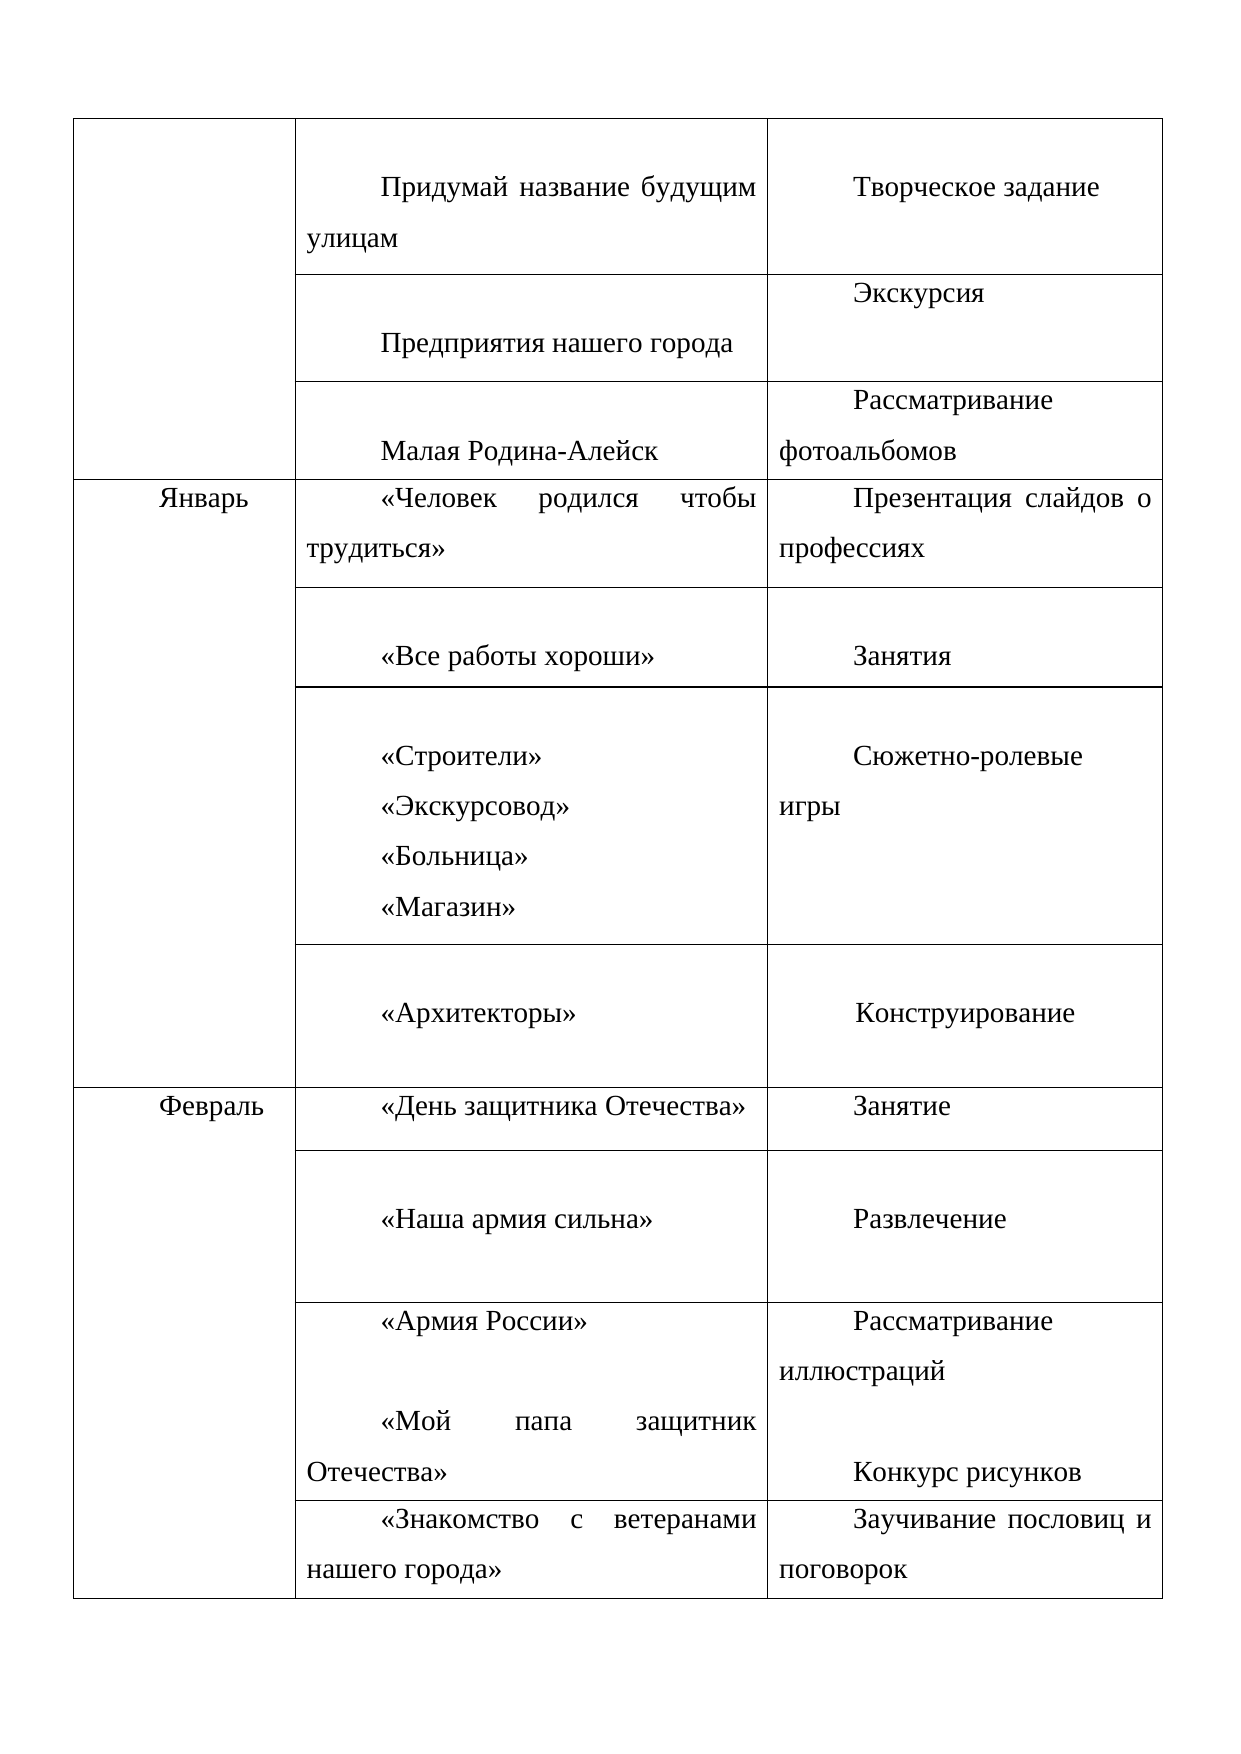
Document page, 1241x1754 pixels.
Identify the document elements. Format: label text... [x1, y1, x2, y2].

table_cell Заучивание пословиц и поговорок [768, 1501, 1162, 1598]
table_cell Занятия [768, 588, 1162, 686]
table_cell Предприятия нашего города [296, 275, 767, 381]
table_cell «Человек родился чтобы трудиться» [296, 480, 767, 587]
table_cell Творческое задание [768, 119, 1162, 274]
table_cell «Наша армия сильна» [296, 1151, 767, 1302]
table_cell Малая Родина-Алейск [296, 382, 767, 479]
table_cell Сюжетно-ролевые игры [768, 688, 1162, 944]
table_cell Февраль [74, 1088, 295, 1598]
table_cell Презентация слайдов о профессиях [768, 480, 1162, 587]
table_cell «День защитника Отечества» [296, 1088, 767, 1150]
table_cell Конструирование [768, 945, 1162, 1087]
table_cell «Знакомство с ветеранами нашего города» [296, 1501, 767, 1598]
table_cell Развлечение [768, 1151, 1162, 1302]
table_cell Рассматривание фотоальбомов [768, 382, 1162, 479]
table_cell Занятие [768, 1088, 1162, 1150]
table_cell «Архитекторы» [296, 945, 767, 1087]
table_cell «Все работы хороши» [296, 588, 767, 686]
table_cell Рассматривание иллюстраций Конкурс рисунков [768, 1303, 1162, 1500]
table_cell «Армия России» «Мой папа защитник Отечества» [296, 1303, 767, 1500]
table_cell Экскурсия [768, 275, 1162, 381]
table_cell Придумай название будущим улицам [296, 119, 767, 274]
table_cell Январь [74, 480, 295, 1087]
table_cell «Строители» «Экскурсовод» «Больница» «Магазин» [296, 688, 767, 944]
